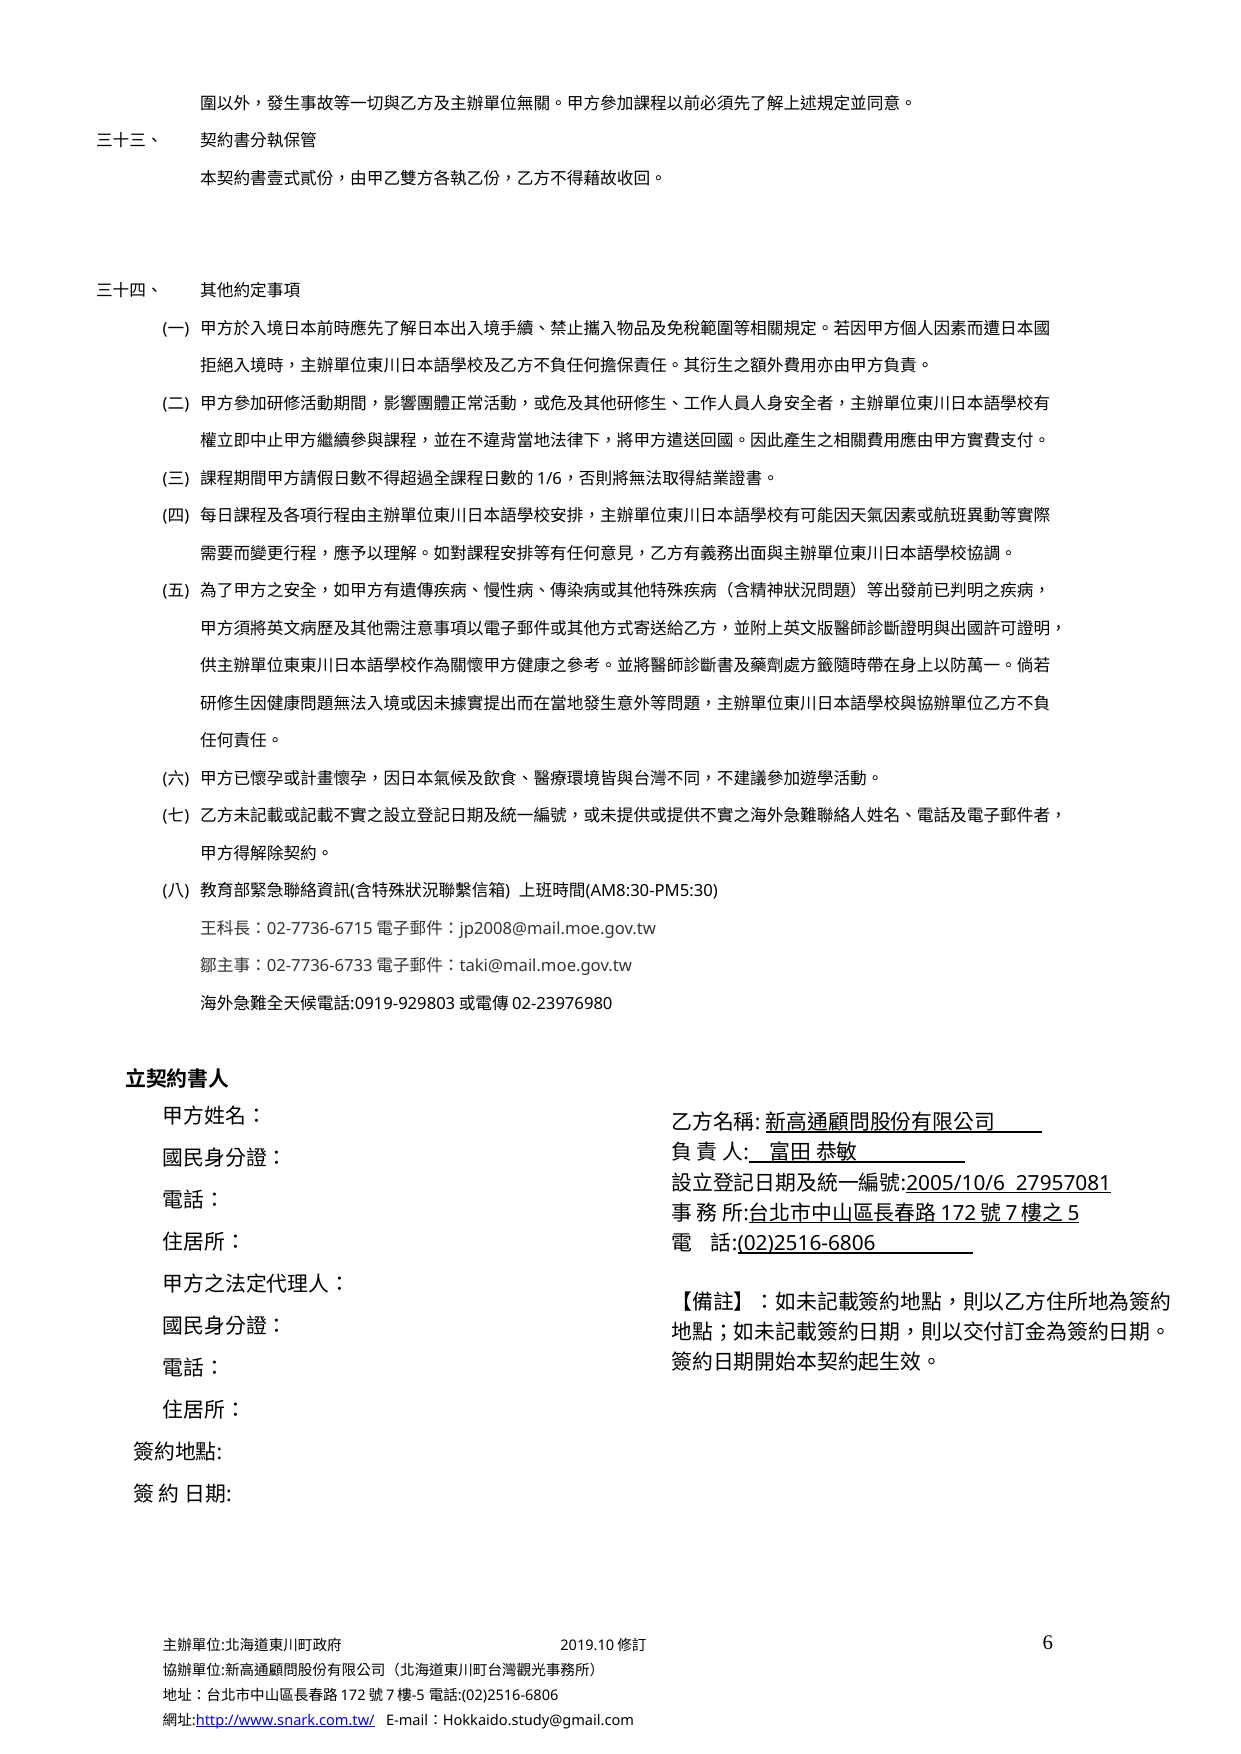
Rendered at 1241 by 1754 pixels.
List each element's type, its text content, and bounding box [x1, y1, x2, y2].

list 甲方於入境日本前時應先了解日本出入境手續、禁止攜入物品及免稅範圍等相關規定。若因甲方個人因素而遭日本國拒絕入境時，主辦單位東川日本語學校及乙方不負任何擔保責任。其衍生之額外費用亦由甲方負責。 [162, 308, 1053, 383]
list 甲方已懷孕或計畫懷孕，因日本氣候及飲食、醫療環境皆與台灣不同，不建議參加遊學活動。 [162, 758, 1053, 796]
list 甲方姓名： [162, 1096, 1053, 1133]
text 國民身分證： [162, 1306, 656, 1343]
list 每日課程及各項行程由主辦單位東川日本語學校安排，主辦單位東川日本語學校有可能因天氣因素或航班異動等實際需要而變更行程，應予以理解。如對課程安排等有任何意見，乙方有義務出面與主辦單位東川日本語學校協調。 [162, 496, 1053, 571]
list 課程期間甲方請假日數不得超過全課程日數的1/6，否則將無法取得結業證書。 [162, 458, 1053, 496]
list 立契約書人 [125, 1058, 1053, 1096]
text 簽 約 日期: [133, 1473, 656, 1511]
text 甲方之法定代理人： [162, 1263, 656, 1301]
list 甲方參加研修活動期間，影響團體正常活動，或危及其他研修生、工作人員人身安全者，主辦單位東川日本語學校有權立即中止甲方繼續參與課程，並在不違背當地法律下，將甲方遣送回國。因此產生之相關費用應由甲方實費支付。 [162, 383, 1053, 458]
list 為了甲方之安全，如甲方有遺傳疾病、慢性病、傳染病或其他特殊疾病（含精神狀況問題）等出發前已判明之疾病，甲方須將英文病歷及其他需注意事項以電子郵件或其他方式寄送給乙方，並附上英文版醫師診斷證明與出國許可證明，供主辦單位東東川日本語學校作為關懷甲方健康之參考。並將醫師診斷書及藥劑處方籤隨時帶在身上以防萬一。倘若研修生因健康問題無法入境或因未據實提出而在當地發生意外等問題，主辦單位東川日本語學校與協辦單位乙方不負任何責任。 [162, 571, 1053, 758]
text 電話： [162, 1179, 656, 1217]
text 國民身分證： [162, 1138, 656, 1175]
text 住居所： [162, 1389, 656, 1427]
text 住居所： [162, 1222, 656, 1259]
list 乙方未記載或記載不實之設立登記日期及統一編號，或未提供或提供不實之海外急難聯絡人姓名、電話及電子郵件者，甲方得解除契約。 [162, 796, 1053, 871]
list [162, 83, 1053, 121]
list 教育部緊急聯絡資訊(含特殊狀況聯繫信箱) 上班時間(AM8:30-PM5:30) [162, 871, 1053, 908]
text 簽約地點: [133, 1431, 656, 1469]
text 電話： [162, 1347, 656, 1385]
list 海外急難全天候電話:0919-929803或電傳02-23976980 [200, 983, 1053, 1021]
list 契約書分執保管 本契約書壹式貳份，由甲乙雙方各執乙份，乙方不得藉故收回。 [162, 121, 1053, 196]
list 王科長：02-7736-6715電子郵件：jp2008@mail.moe.gov.tw​ 鄒主事：02-7736-6733電子郵件：taki@mail.moe.gov.tw [200, 908, 1053, 983]
list 其他約定事項 [162, 271, 1053, 308]
